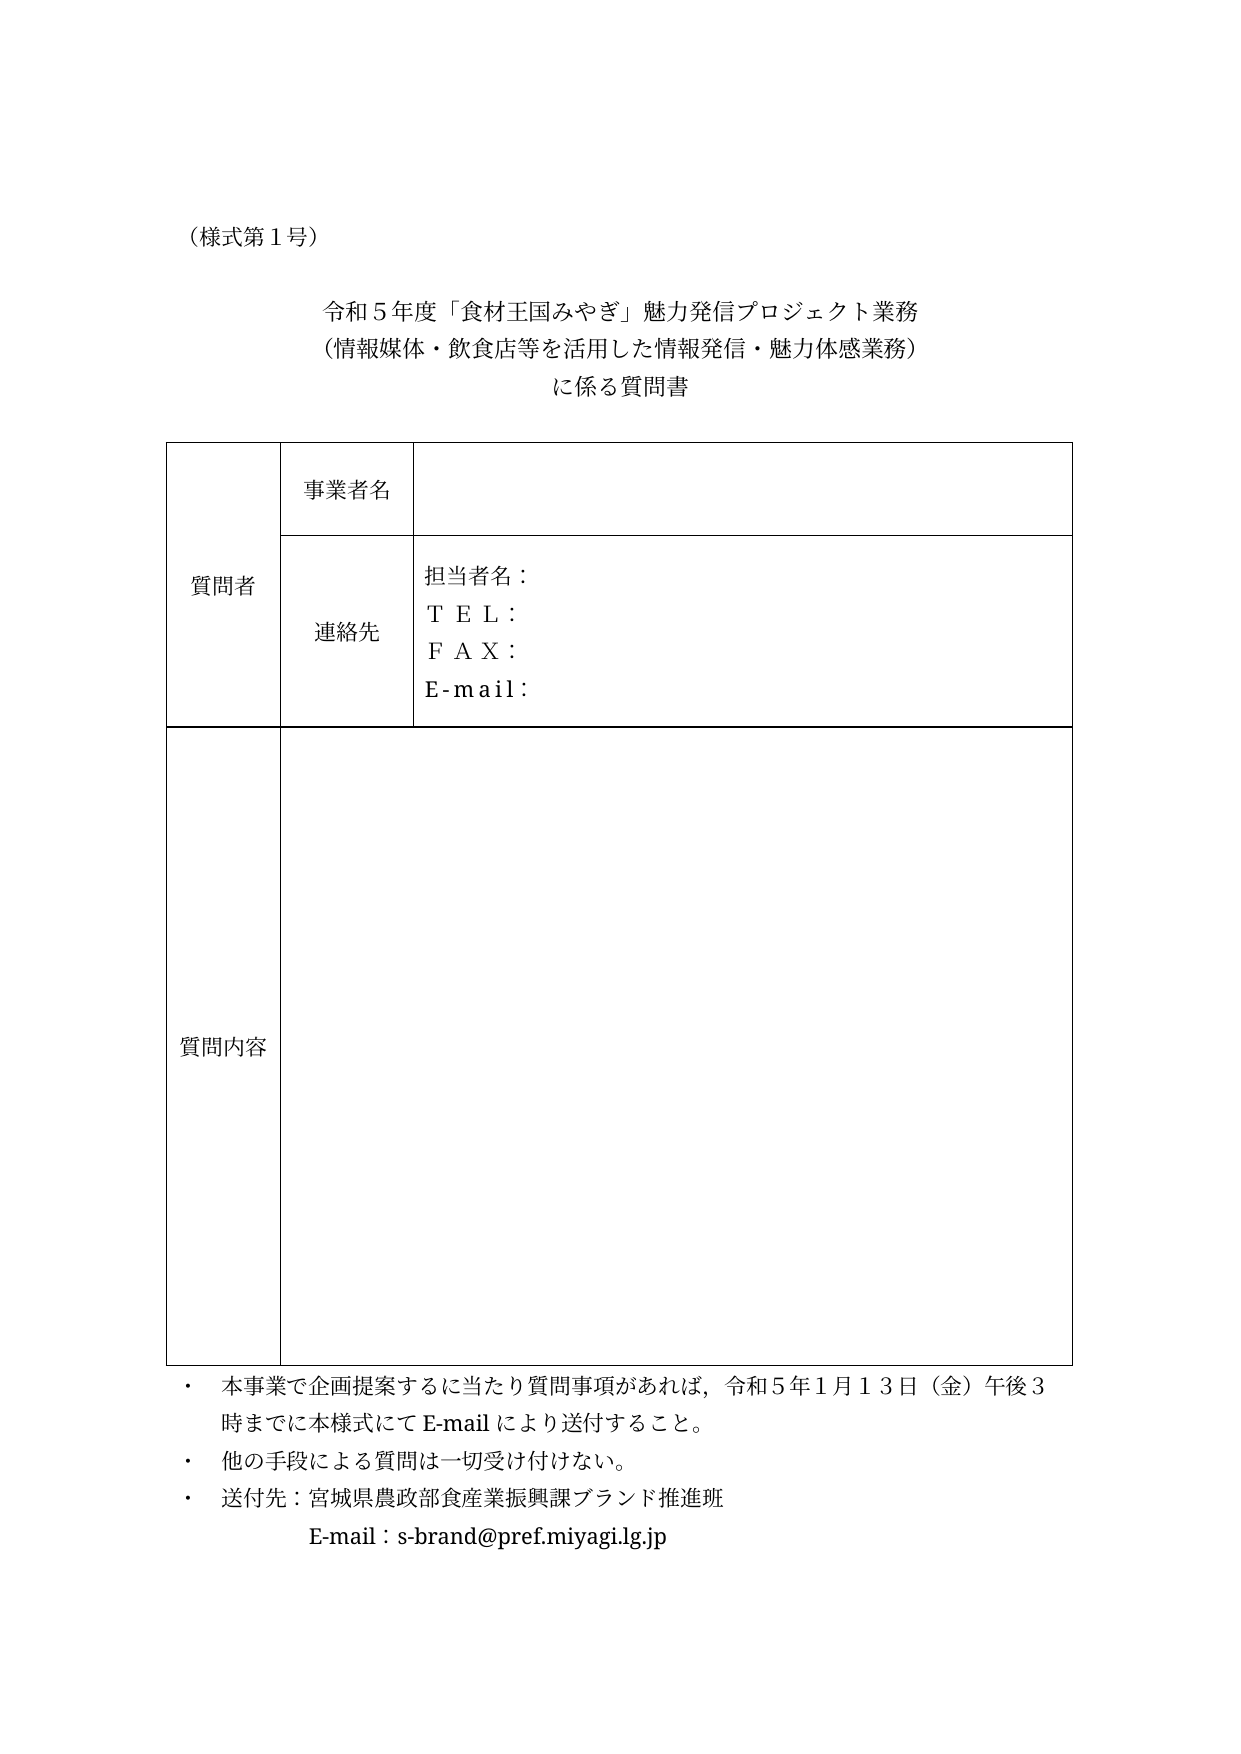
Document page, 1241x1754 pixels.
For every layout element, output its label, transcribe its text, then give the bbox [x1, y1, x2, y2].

text （情報媒体・飲食店等を活用した情報発信・魅力体感業務） [177, 329, 1063, 367]
table_header 事業者名 [281, 443, 413, 535]
table_cell [281, 728, 1072, 1365]
text （様式第１号） [177, 217, 1063, 254]
text ・ 他の手段による質問は一切受け付けない。 [177, 1441, 1063, 1478]
table_cell 担当者名： ＴＥＬ： ＦＡＸ： E-mail： [414, 536, 1072, 726]
text に係る質問書 [177, 367, 1063, 404]
text E-mail：s-brand@pref.miyagi.lg.jp [177, 1516, 1063, 1553]
text ・ 本事業で企画提案するに当たり質問事項があれば，令和５年１月１３日（金）午後３時までに本様式にてE-mail により送付すること。 [177, 1366, 1063, 1441]
text 令和５年度「食材王国みやぎ」魅力発信プロジェクト業務 [177, 292, 1063, 329]
table_cell 質問内容 [167, 728, 280, 1365]
table_header 質問者 [167, 443, 280, 726]
text ・ 送付先：宮城県農政部食産業振興課ブランド推進班 [177, 1478, 1063, 1516]
table_header [414, 443, 1072, 535]
table_cell 連絡先 [281, 536, 413, 726]
